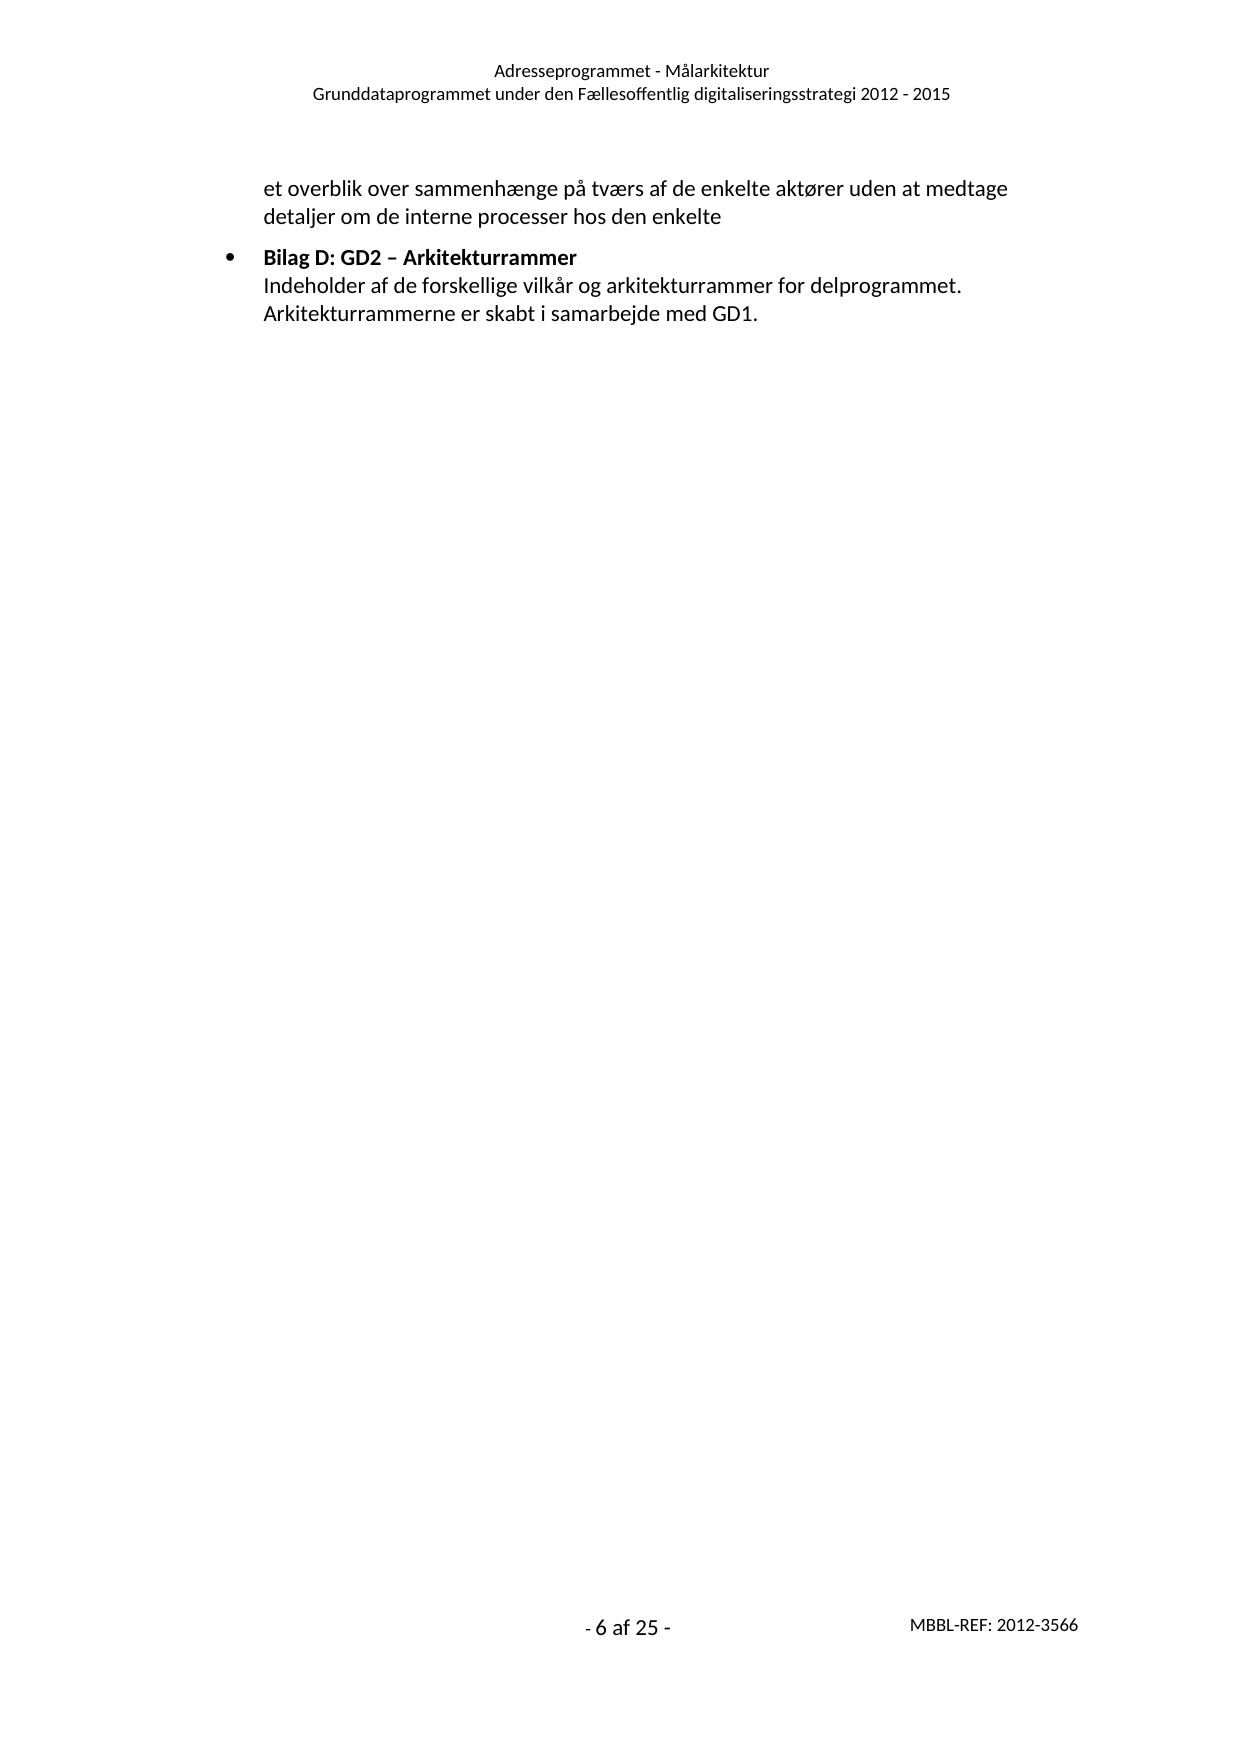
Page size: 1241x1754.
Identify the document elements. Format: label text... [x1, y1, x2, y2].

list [226, 174, 1075, 230]
list Bilag D: GD2 – Arkitekturrammer Indeholder af de forskellige vilkår og arkitekturrammer for delprogrammet. Arkitekturrammerne er skabt i samarbejde med GD1. [226, 243, 1075, 327]
